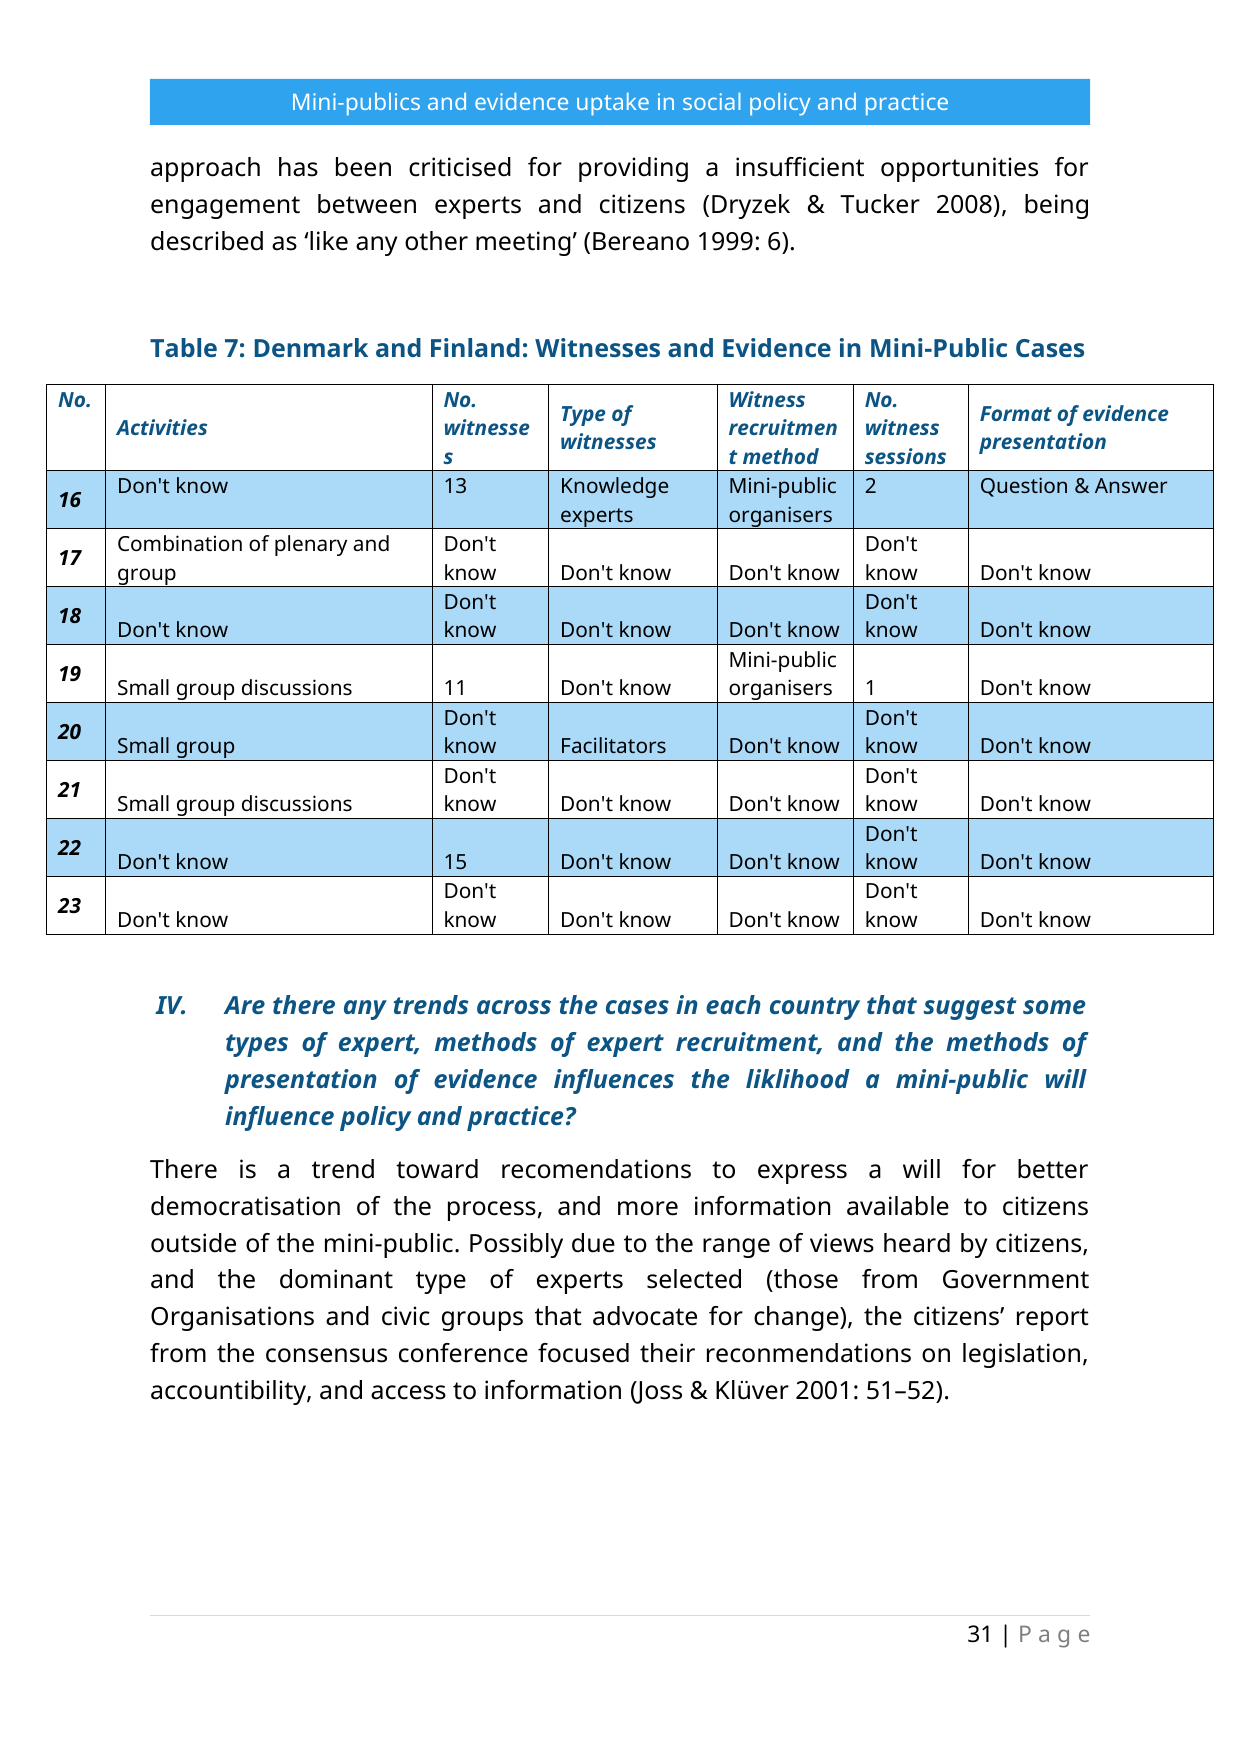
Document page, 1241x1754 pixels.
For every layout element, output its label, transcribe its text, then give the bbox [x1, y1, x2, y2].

table_cell Don't know [549, 819, 717, 876]
table_cell Don't know [433, 877, 548, 933]
table_cell Don't know [433, 587, 548, 644]
table_cell Don't know [969, 587, 1213, 644]
table_header Witness recruitment method [718, 385, 853, 470]
table_cell Don't know [969, 877, 1213, 933]
table_cell Small group discussions [106, 761, 432, 818]
table_cell 1 [854, 645, 968, 702]
table_cell Don't know [854, 761, 968, 818]
table_cell 19 [47, 645, 105, 702]
table_header No. witnesses [433, 385, 548, 470]
table_cell Don't know [549, 761, 717, 818]
table_header Type of witnesses [549, 385, 717, 470]
table_header No. witness sessions [854, 385, 968, 470]
table_cell Don't know [969, 703, 1213, 760]
table_header Activities [106, 385, 432, 470]
table_cell Don't know [854, 529, 968, 586]
table_cell Small group discussions [106, 645, 432, 702]
table_cell 17 [47, 529, 105, 586]
table_cell Don't know [718, 529, 853, 586]
table_header No. [47, 385, 105, 470]
table_cell Don't know [549, 877, 717, 933]
table_cell 16 [47, 471, 105, 528]
table_cell 13 [433, 471, 548, 528]
table_cell Don't know [854, 819, 968, 876]
table_cell 21 [47, 761, 105, 818]
table_cell 23 [47, 877, 105, 933]
table_cell Don't know [969, 529, 1213, 586]
table_cell Don't know [969, 761, 1213, 818]
table_cell Don't know [718, 877, 853, 933]
table_cell Don't know [969, 819, 1213, 876]
text There is a trend toward recomendations to express a will for better democratisation of the process, and more information available to citizens outside of the mini-public. Possibly due to the range of views heard by citizens, and the dominant type of experts selected (those from Government Organisations and civic groups that advocate for change), the citizens’ report from the consensus conference focused their reconmendations on legislation, accountibility, and access to information (Joss & Klüver 2001: 51–52). [150, 1152, 1090, 1406]
table_cell Don't know [718, 703, 853, 760]
table_cell Mini-public organisers [718, 645, 853, 702]
table_cell Don't know [854, 587, 968, 644]
table_cell 11 [433, 645, 548, 702]
table_cell Don't know [969, 645, 1213, 702]
table_cell Don't know [106, 471, 432, 528]
table_cell Don't know [549, 529, 717, 586]
table_cell Don't know [854, 703, 968, 760]
table_cell Don't know [433, 703, 548, 760]
table_cell Don't know [549, 645, 717, 702]
table_cell Don't know [549, 587, 717, 644]
table_cell Small group [106, 703, 432, 760]
table_cell 20 [47, 703, 105, 760]
table_cell Don't know [718, 819, 853, 876]
table_cell Don't know [718, 587, 853, 644]
table_cell Combination of plenary and group [106, 529, 432, 586]
table_cell 15 [433, 819, 548, 876]
table_cell 2 [854, 471, 968, 528]
table_cell Don't know [106, 587, 432, 644]
table_cell Mini-public organisers [718, 471, 853, 528]
table_cell Don't know [433, 529, 548, 586]
table_cell Don't know [433, 761, 548, 818]
table_cell Don't know [106, 819, 432, 876]
table_cell Don't know [854, 877, 968, 933]
table_header Format of evidence presentation [969, 385, 1213, 470]
table_cell Question & Answer [969, 471, 1213, 528]
table_cell Facilitators [549, 703, 717, 760]
table_cell 22 [47, 819, 105, 876]
table_cell Knowledge experts [549, 471, 717, 528]
text Table 7: Denmark and Finland: Witnesses and Evidence in Mini-Public Cases [150, 330, 1090, 364]
table_cell Don't know [718, 761, 853, 818]
list Are there any trends across the cases in each country that suggest some types of expert, methods of expert recruitment, and the methods of presentation of evidence influences the liklihood a mini-public will influence policy and practice? [187, 988, 1090, 1132]
table_cell Don't know [106, 877, 432, 933]
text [150, 150, 1090, 258]
table_cell 18 [47, 587, 105, 644]
